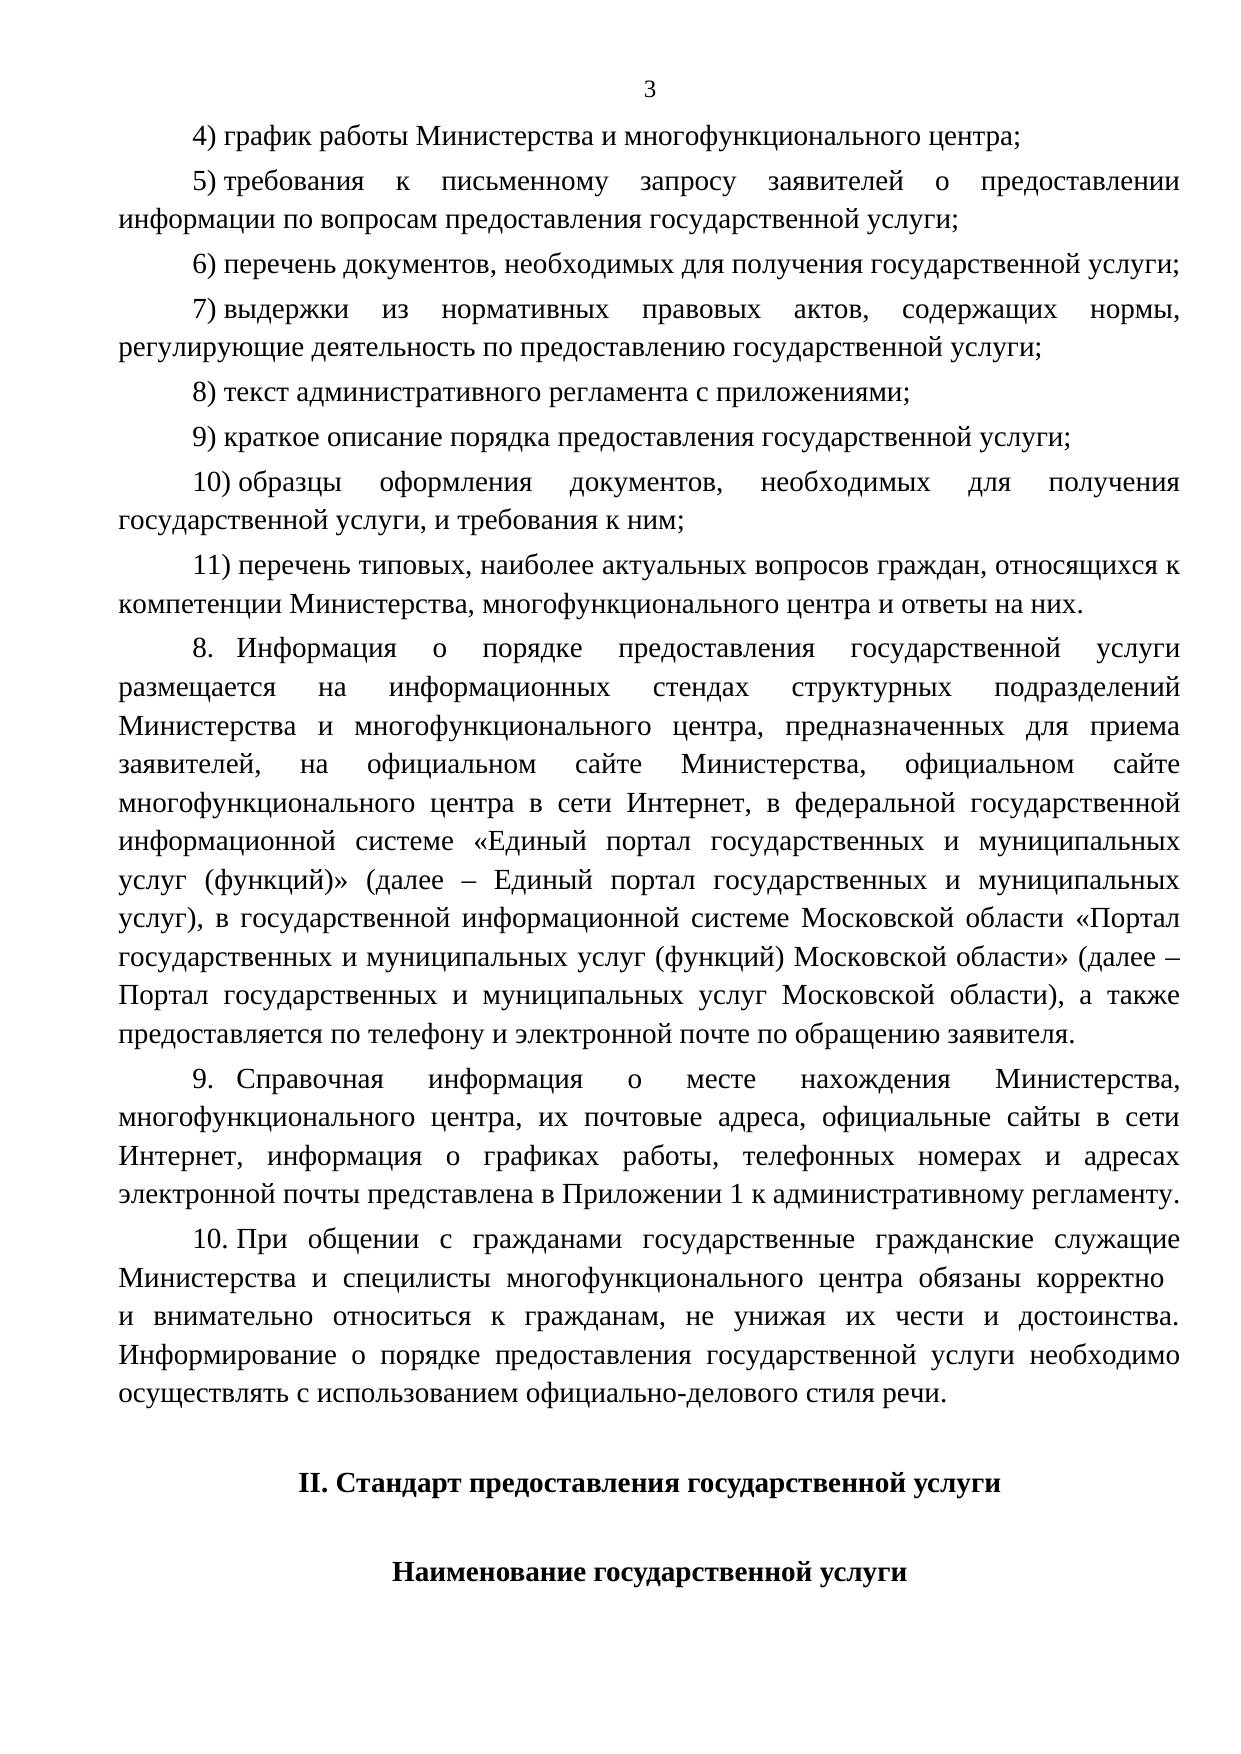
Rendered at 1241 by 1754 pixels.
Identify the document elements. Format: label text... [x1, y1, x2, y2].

list Справочная информация о месте нахождения Министерства, многофункционального центра, их почтовые адреса, официальные сайты в сети Интернет, информация о графиках работы, телефонных номерах и адресах электронной почты представлена в Приложении 1 к административному регламенту. [118, 1061, 1181, 1210]
text 6) перечень документов, необходимых для получения государственной услуги; [118, 246, 1181, 280]
text Наименование государственной услуги [118, 1554, 1181, 1588]
text II. Стандарт предоставления государственной услуги [118, 1465, 1181, 1498]
text 4) график работы Министерства и многофункционального центра; [118, 118, 1181, 152]
text 11) перечень типовых, наиболее актуальных вопросов граждан, относящихся к компетенции Министерства, многофункционального центра и ответы на них. [118, 547, 1181, 619]
list При общении с гражданами государственные гражданские служащие Министерства и специлисты многофункционального центра обязаны корректно и внимательно относиться к гражданам, не унижая их чести и достоинства. Информирование о порядке предоставления государственной услуги необходимо осуществлять с использованием официально-делового стиля речи. [118, 1221, 1181, 1409]
list Информация о порядке предоставления государственной услуги размещается на информационных стендах структурных подразделений Министерства и многофункционального центра, предназначенных для приема заявителей, на официальном сайте Министерства, официальном сайте многофункционального центра в сети Интернет, в федеральной государственной информационной системе «Единый портал государственных и муниципальных услуг (функций)» (далее – Единый портал государственных и муниципальных услуг), в государственной информационной системе Московской области «Портал государственных и муниципальных услуг (функций) Московской области» (далее – Портал государственных и муниципальных услуг Московской области), а также предоставляется по телефону и электронной почте по обращению заявителя. [118, 631, 1181, 1049]
text 5) требования к письменному запросу заявителей о предоставлении информации по вопросам предоставления государственной услуги; [118, 163, 1181, 235]
text 7) выдержки из нормативных правовых актов, содержащих нормы, регулирующие деятельность по предоставлению государственной услуги; [118, 291, 1181, 363]
text 8) текст административного регламента с приложениями; [118, 374, 1181, 408]
text 10) образцы оформления документов, необходимых для получения государственной услуги, и требования к ним; [118, 464, 1181, 536]
text 9) краткое описание порядка предоставления государственной услуги; [118, 419, 1181, 453]
